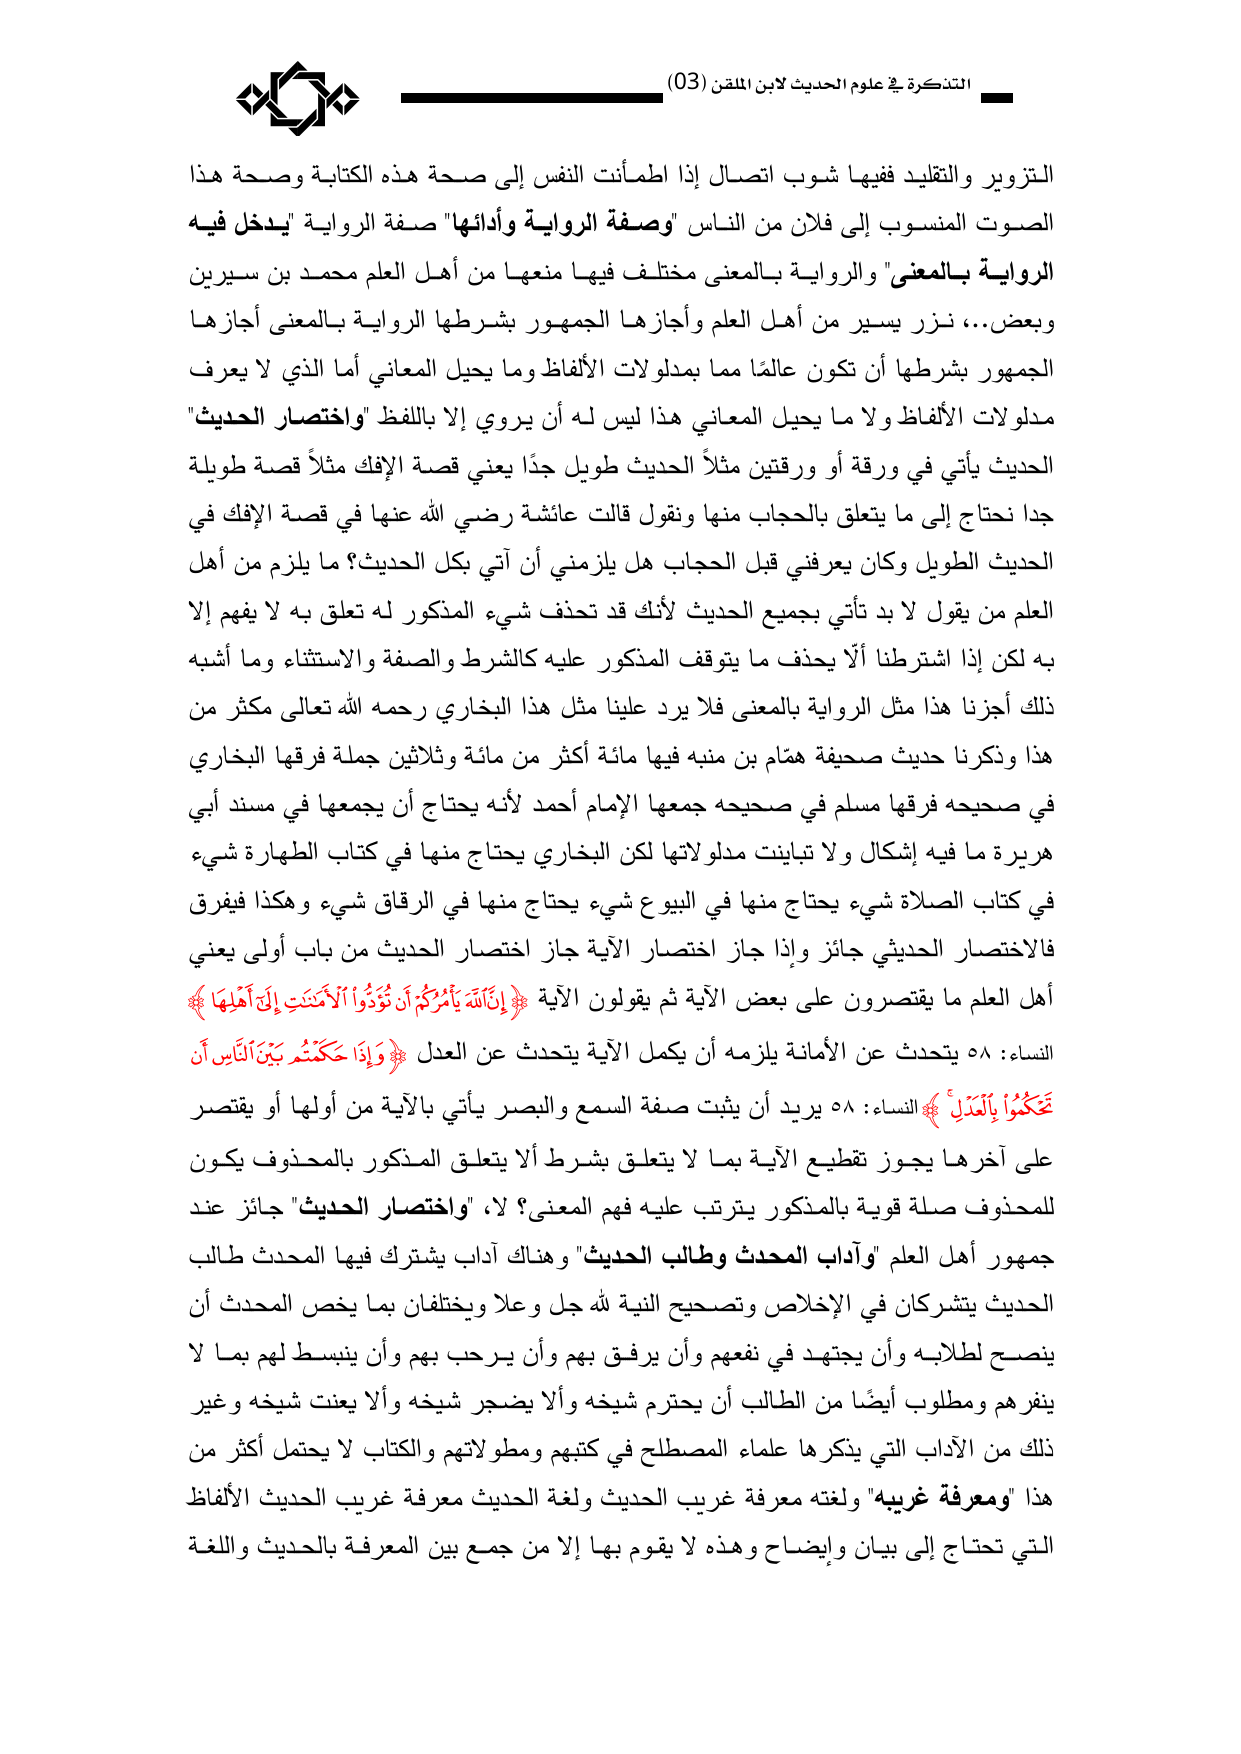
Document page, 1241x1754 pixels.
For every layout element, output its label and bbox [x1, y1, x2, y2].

text [187, 150, 1053, 1569]
